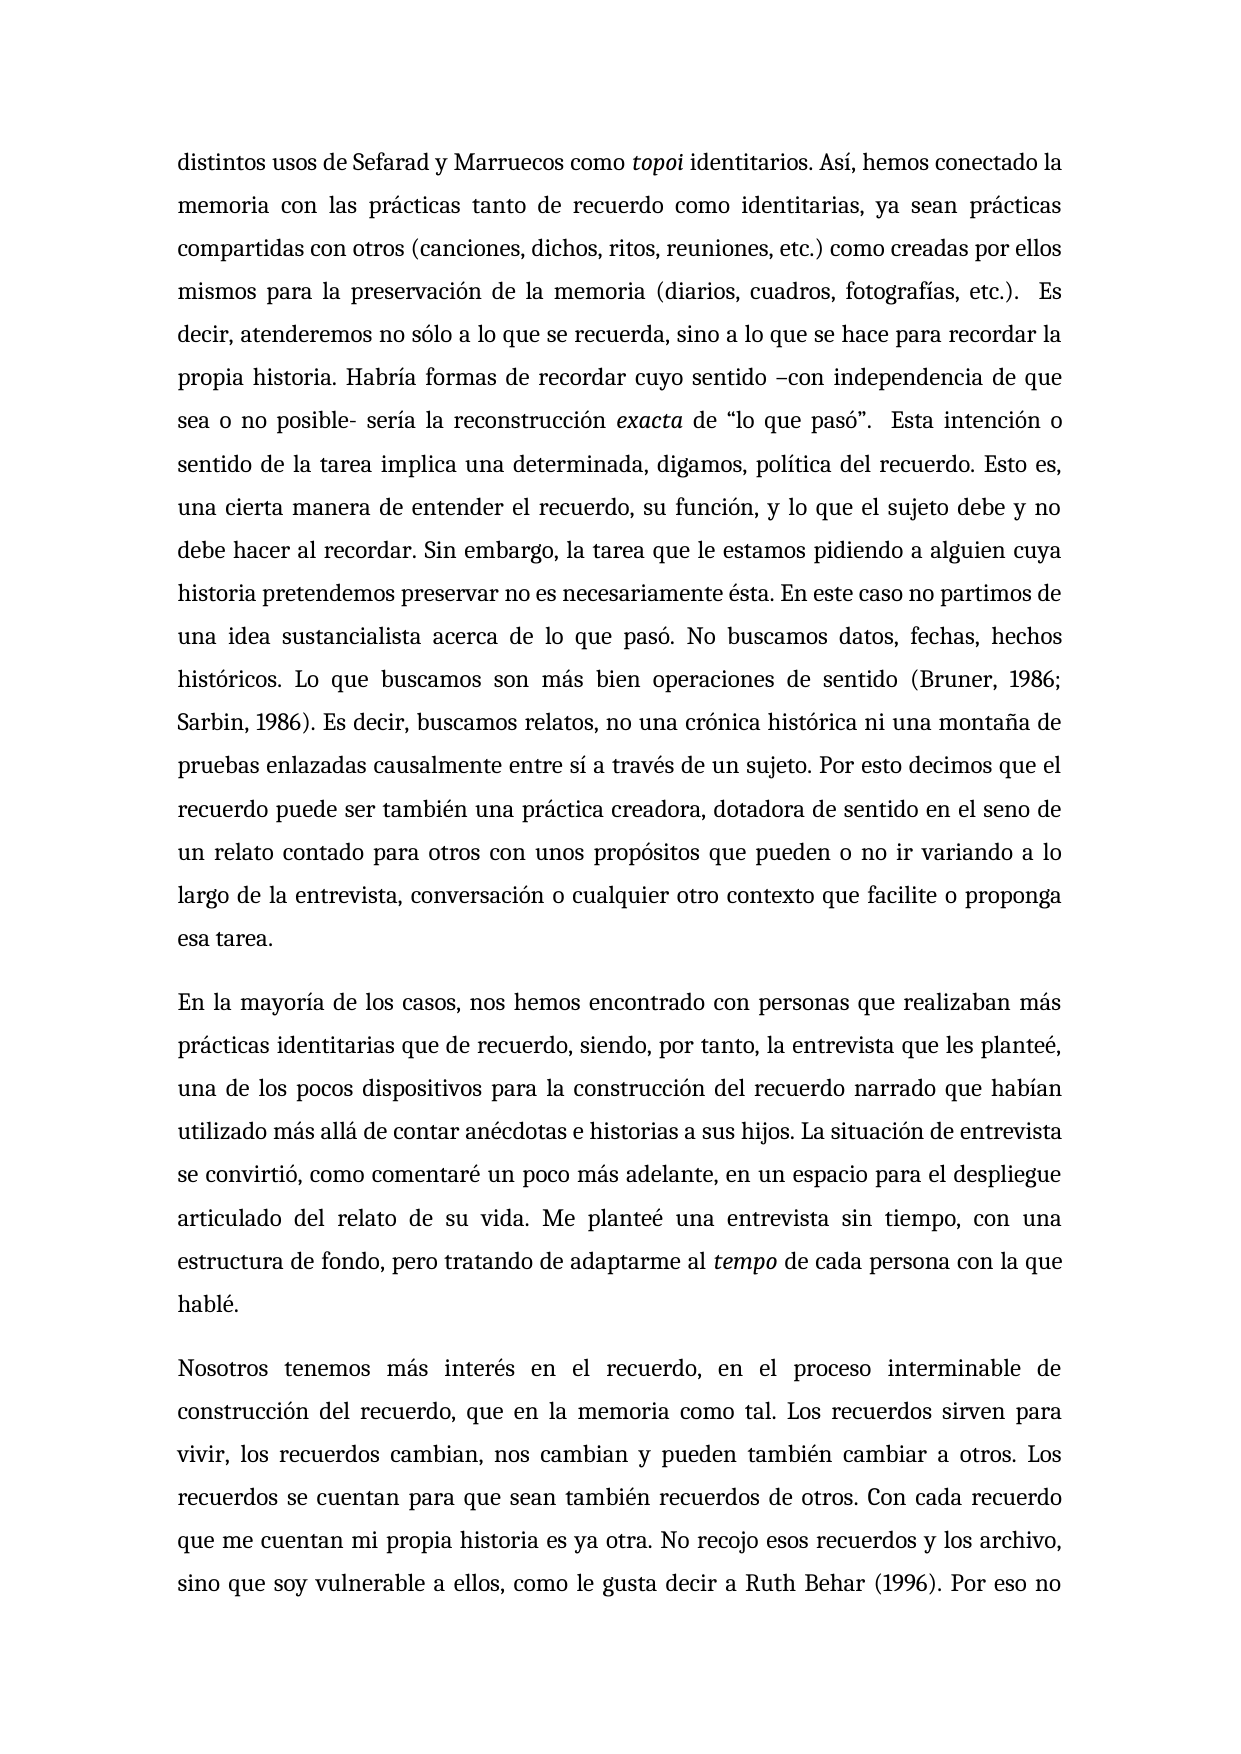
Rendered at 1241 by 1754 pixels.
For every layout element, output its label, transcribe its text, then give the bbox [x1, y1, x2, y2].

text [177, 1354, 1063, 1598]
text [177, 148, 1063, 953]
text En la mayoría de los casos, nos hemos encontrado con personas que realizaban más prácticas identitarias que de recuerdo, siendo, por tanto, la entrevista que les planteé, una de los pocos dispositivos para la construcción del recuerdo narrado que habían utilizado más allá de contar anécdotas e historias a sus hijos. La situación de entrevista se convirtió, como comentaré un poco más adelante, en un espacio para el despliegue articulado del relato de su vida. Me planteé una entrevista sin tiempo, con una estructura de fondo, pero tratando de adaptarme al tempo de cada persona con la que hablé. [177, 988, 1063, 1318]
